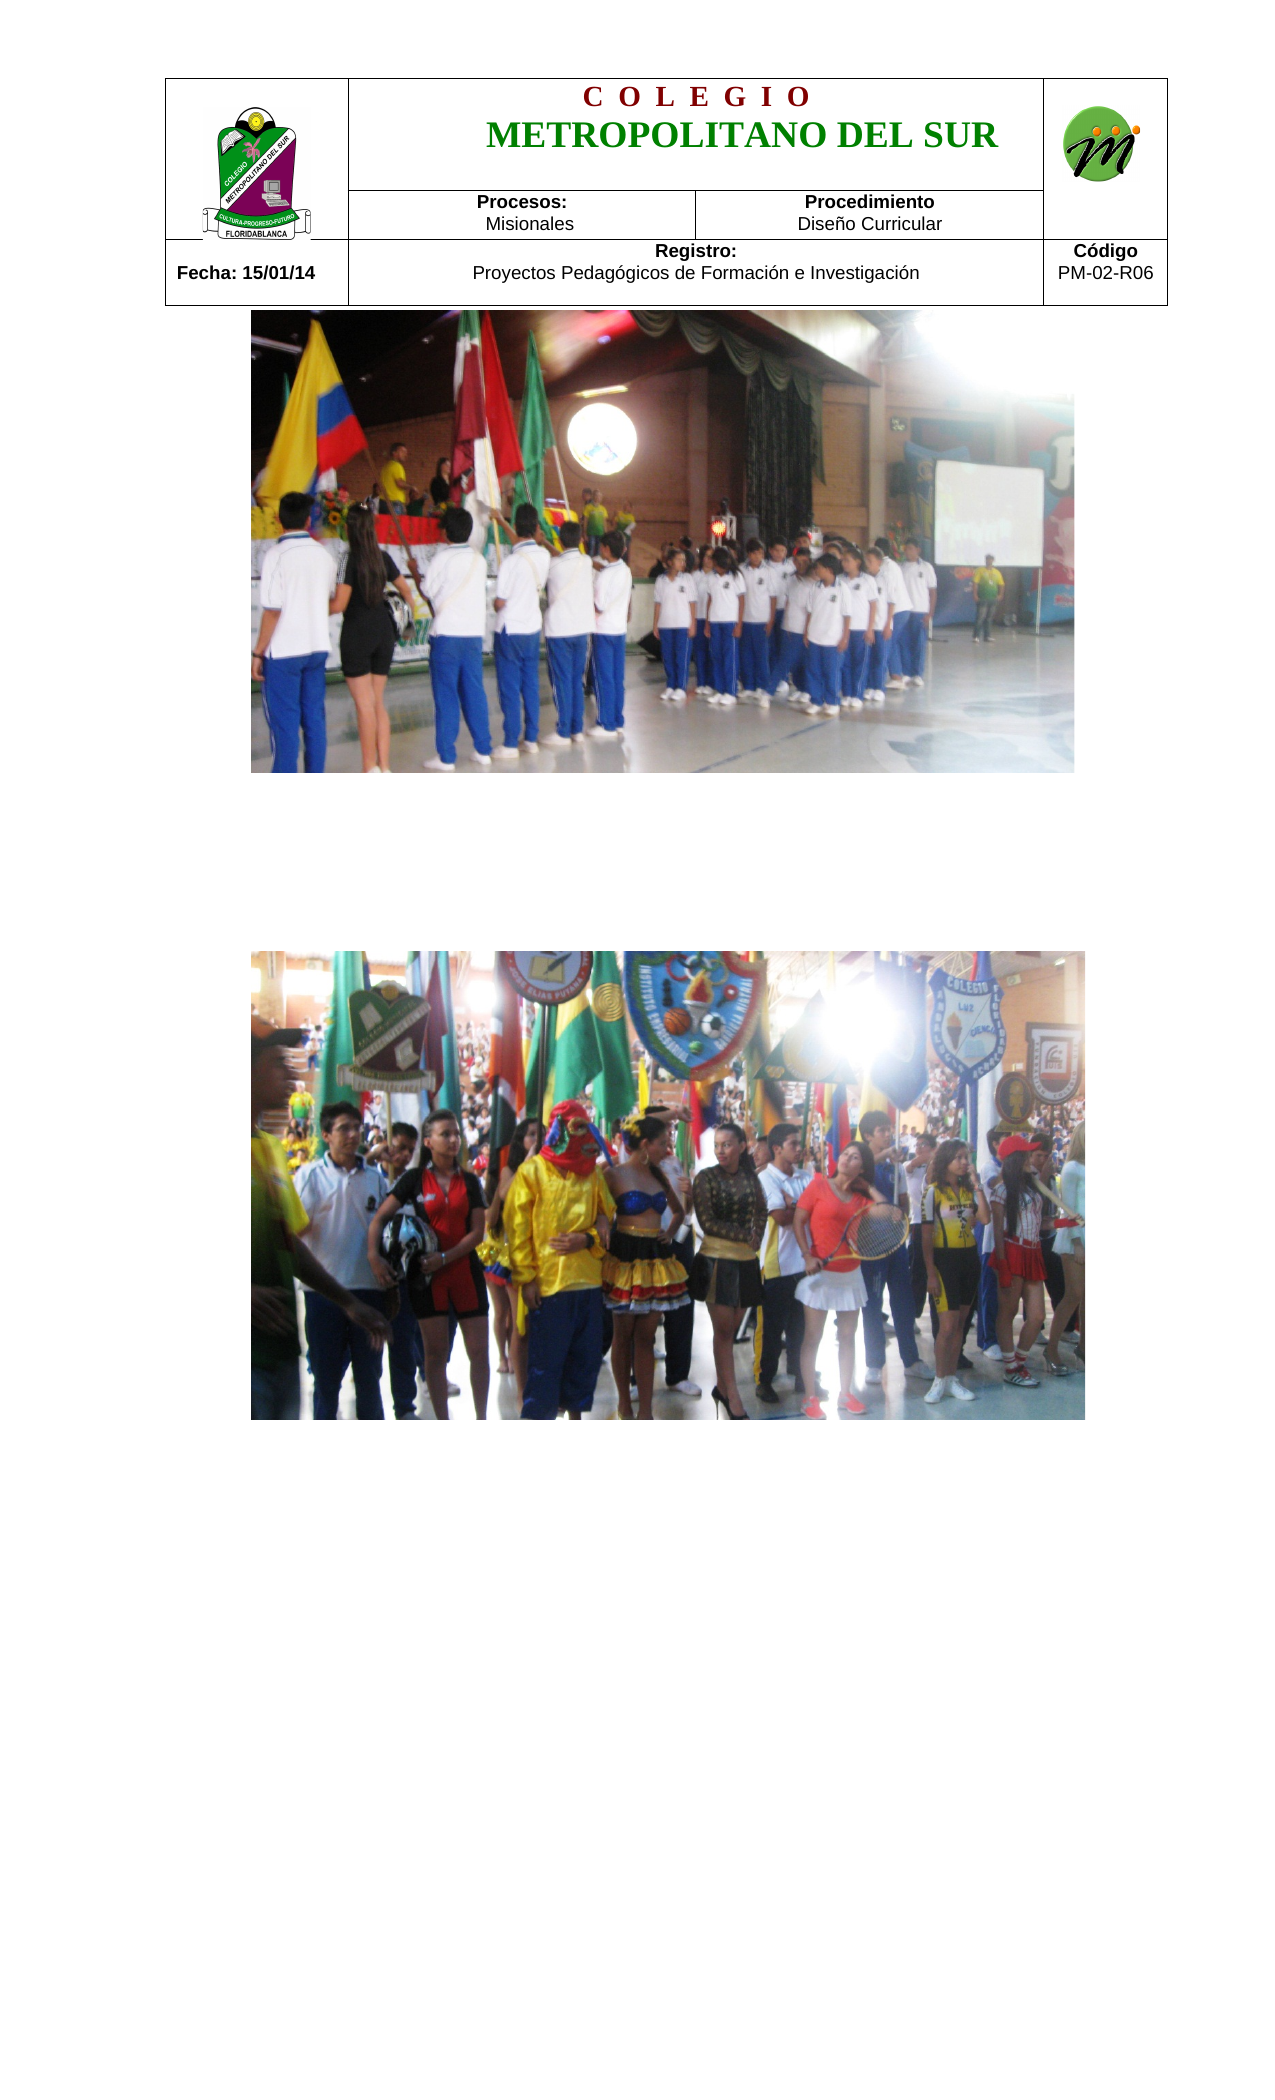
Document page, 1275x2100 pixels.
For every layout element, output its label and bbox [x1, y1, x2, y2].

picture [251, 310, 1075, 773]
picture [202, 107, 311, 240]
picture [251, 951, 1086, 1420]
picture [1062, 105, 1141, 182]
